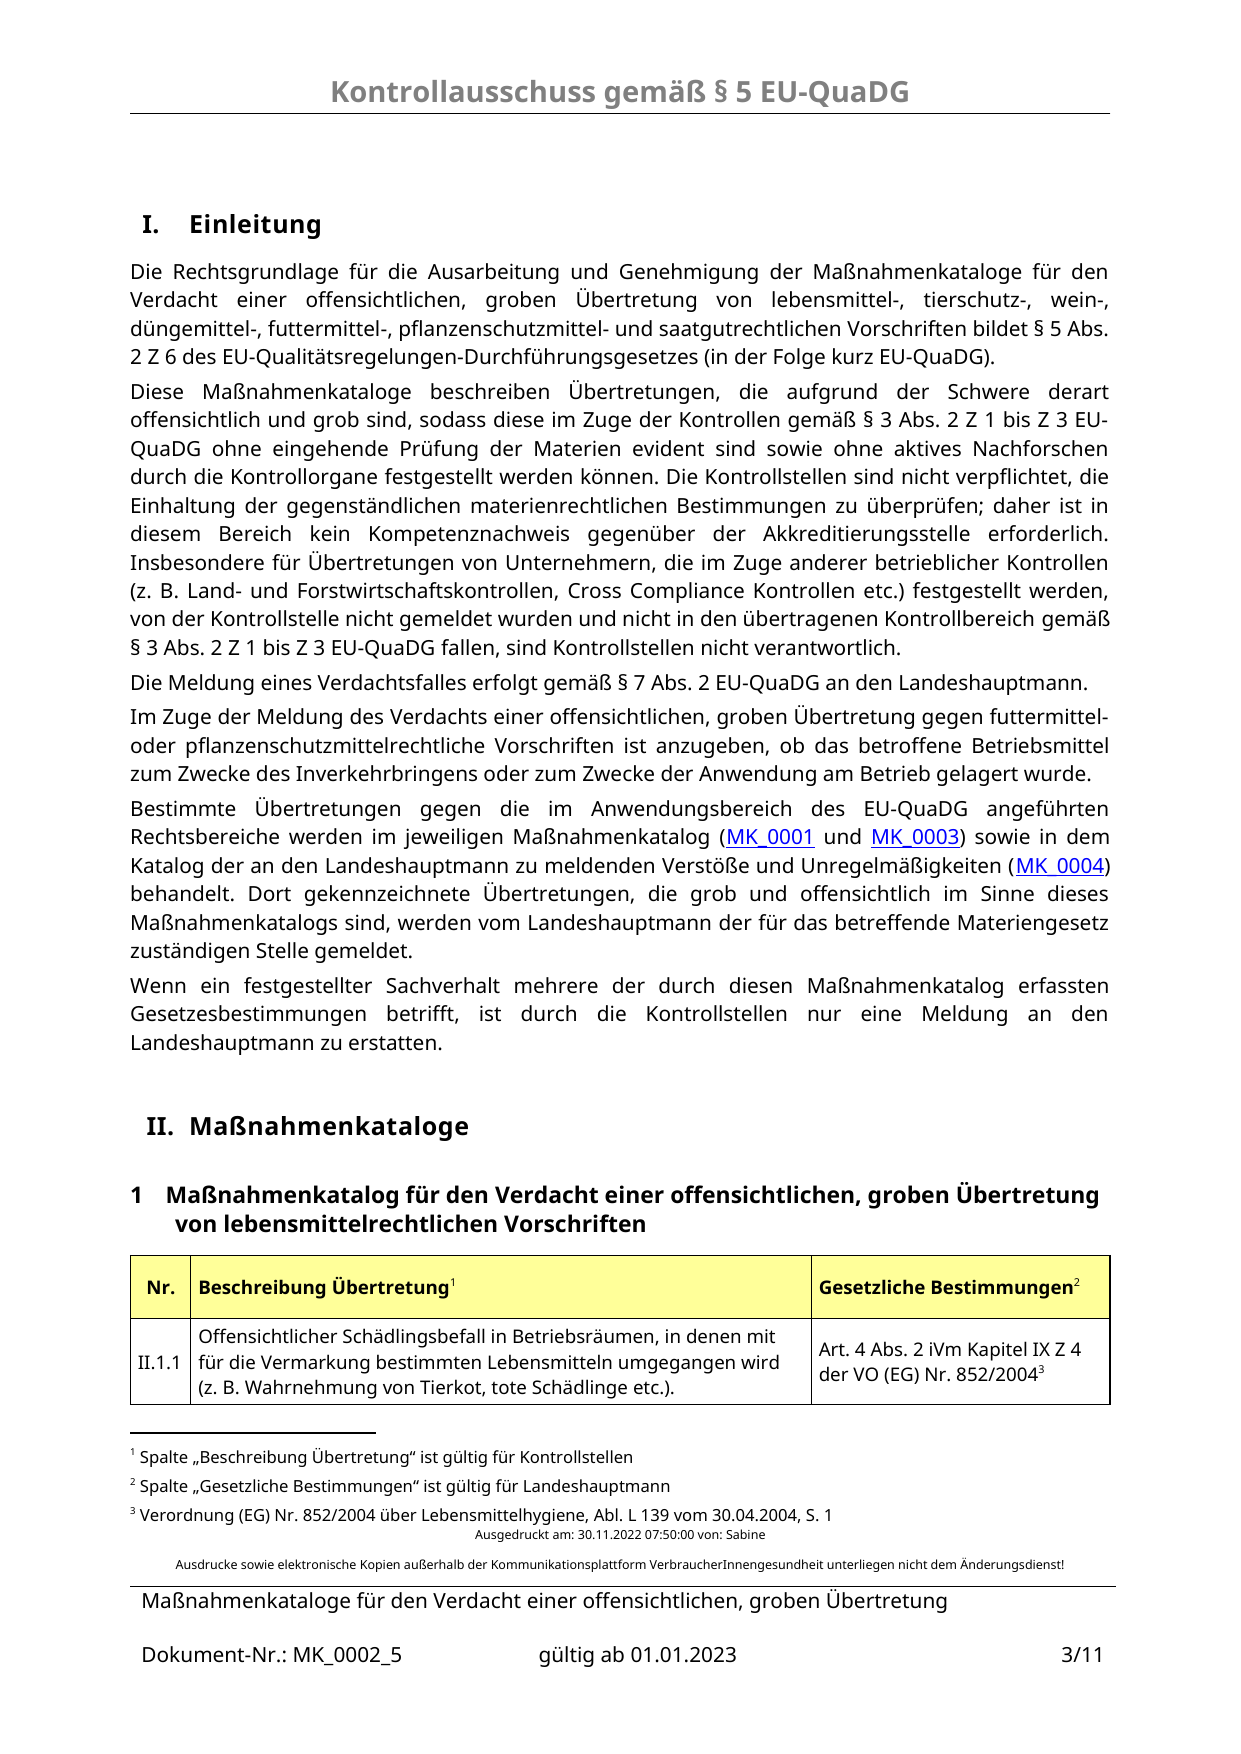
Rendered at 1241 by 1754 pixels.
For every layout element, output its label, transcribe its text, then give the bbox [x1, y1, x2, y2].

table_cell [812, 1319, 1109, 1404]
title Einleitung [159, 206, 1110, 240]
text Diese Maßnahmenkataloge beschreiben Übertretungen, die aufgrund der Schwere derart offensichtlich und grob sind, sodass diese im Zuge der Kontrollen gemäß § 3 Abs. 2 Z 1 bis Z 3 EU-QuaDG ohne eingehende Prüfung der Materien evident sind sowie ohne aktives Nachforschen durch die Kontrollorgane festgestellt werden können. Die Kontrollstellen sind nicht verpflichtet, die Einhaltung der gegenständlichen materienrechtlichen Bestimmungen zu überprüfen; daher ist in diesem Bereich kein Kompetenznachweis gegenüber der Akkreditierungsstelle erforderlich. Insbesondere für Übertretungen von Unternehmern, die im Zuge anderer betrieblicher Kontrollen (z. B. Land- und Forstwirtschaftskontrollen, Cross Compliance Kontrollen etc.) festgestellt werden, von der Kontrollstelle nicht gemeldet wurden und nicht in den übertragenen Kontrollbereich gemäß § 3 Abs. 2 Z 1 bis Z 3 EU-QuaDG fallen, sind Kontrollstellen nicht verantwortlich. [130, 377, 1110, 661]
text Die Rechtsgrundlage für die Ausarbeitung und Genehmigung der Maßnahmenkataloge für den Verdacht einer offensichtlichen, groben Übertretung von lebensmittel-, tierschutz-, wein-, düngemittel-, futtermittel-, pflanzenschutzmittel- und saatgutrechtlichen Vorschriften bildet § 5 Abs. 2 Z 6 des EU-Qualitätsregelungen-Durchführungsgesetzes (in der Folge kurz EU-QuaDG). [130, 257, 1110, 371]
text Wenn ein festgestellter Sachverhalt mehrere der durch diesen Maßnahmenkatalog erfassten Gesetzesbestimmungen betrifft, ist durch die Kontrollstellen nur eine Meldung an den Landeshauptmann zu erstatten. [130, 971, 1110, 1056]
title Maßnahmenkataloge [174, 1108, 1110, 1142]
table_header Beschreibung Übertretung [191, 1256, 811, 1318]
text Die Meldung eines Verdachtsfalles erfolgt gemäß § 7 Abs. 2 EU-QuaDG an den Landeshauptmann. [130, 668, 1110, 696]
subtitle Maßnahmenkatalog für den Verdacht einer offensichtlichen, groben Übertretung von lebensmittelrechtlichen Vorschriften [130, 1180, 1110, 1238]
table_header Nr. [131, 1256, 190, 1318]
text Im Zuge der Meldung des Verdachts einer offensichtlichen, groben Übertretung gegen futtermittel- oder pflanzenschutzmittelrechtliche Vorschriften ist anzugeben, ob das betroffene Betriebsmittel zum Zwecke des Inverkehrbringens oder zum Zwecke der Anwendung am Betrieb gelagert wurde. [130, 702, 1110, 788]
table_cell II.1.1 [131, 1319, 190, 1404]
table_header Gesetzliche Bestimmungen [812, 1256, 1109, 1318]
table_cell Offensichtlicher Schädlingsbefall in Betriebsräumen, in denen mit für die Vermarkung bestimmten Lebensmitteln umgegangen wird (z. B. Wahrnehmung von Tierkot, tote Schädlinge etc.). [191, 1319, 811, 1404]
text Bestimmte Übertretungen gegen die im Anwendungsbereich des EU-QuaDG angeführten Rechtsbereiche werden im jeweiligen Maßnahmenkatalog (MK_0001 und MK_0003) sowie in dem Katalog der an den Landeshauptmann zu meldenden Verstöße und Unregelmäßigkeiten (MK_0004) behandelt. Dort gekennzeichnete Übertretungen, die grob und offensichtlich im Sinne dieses Maßnahmenkatalogs sind, werden vom Landeshauptmann der für das betreffende Materiengesetz zuständigen Stelle gemeldet. [130, 794, 1110, 964]
